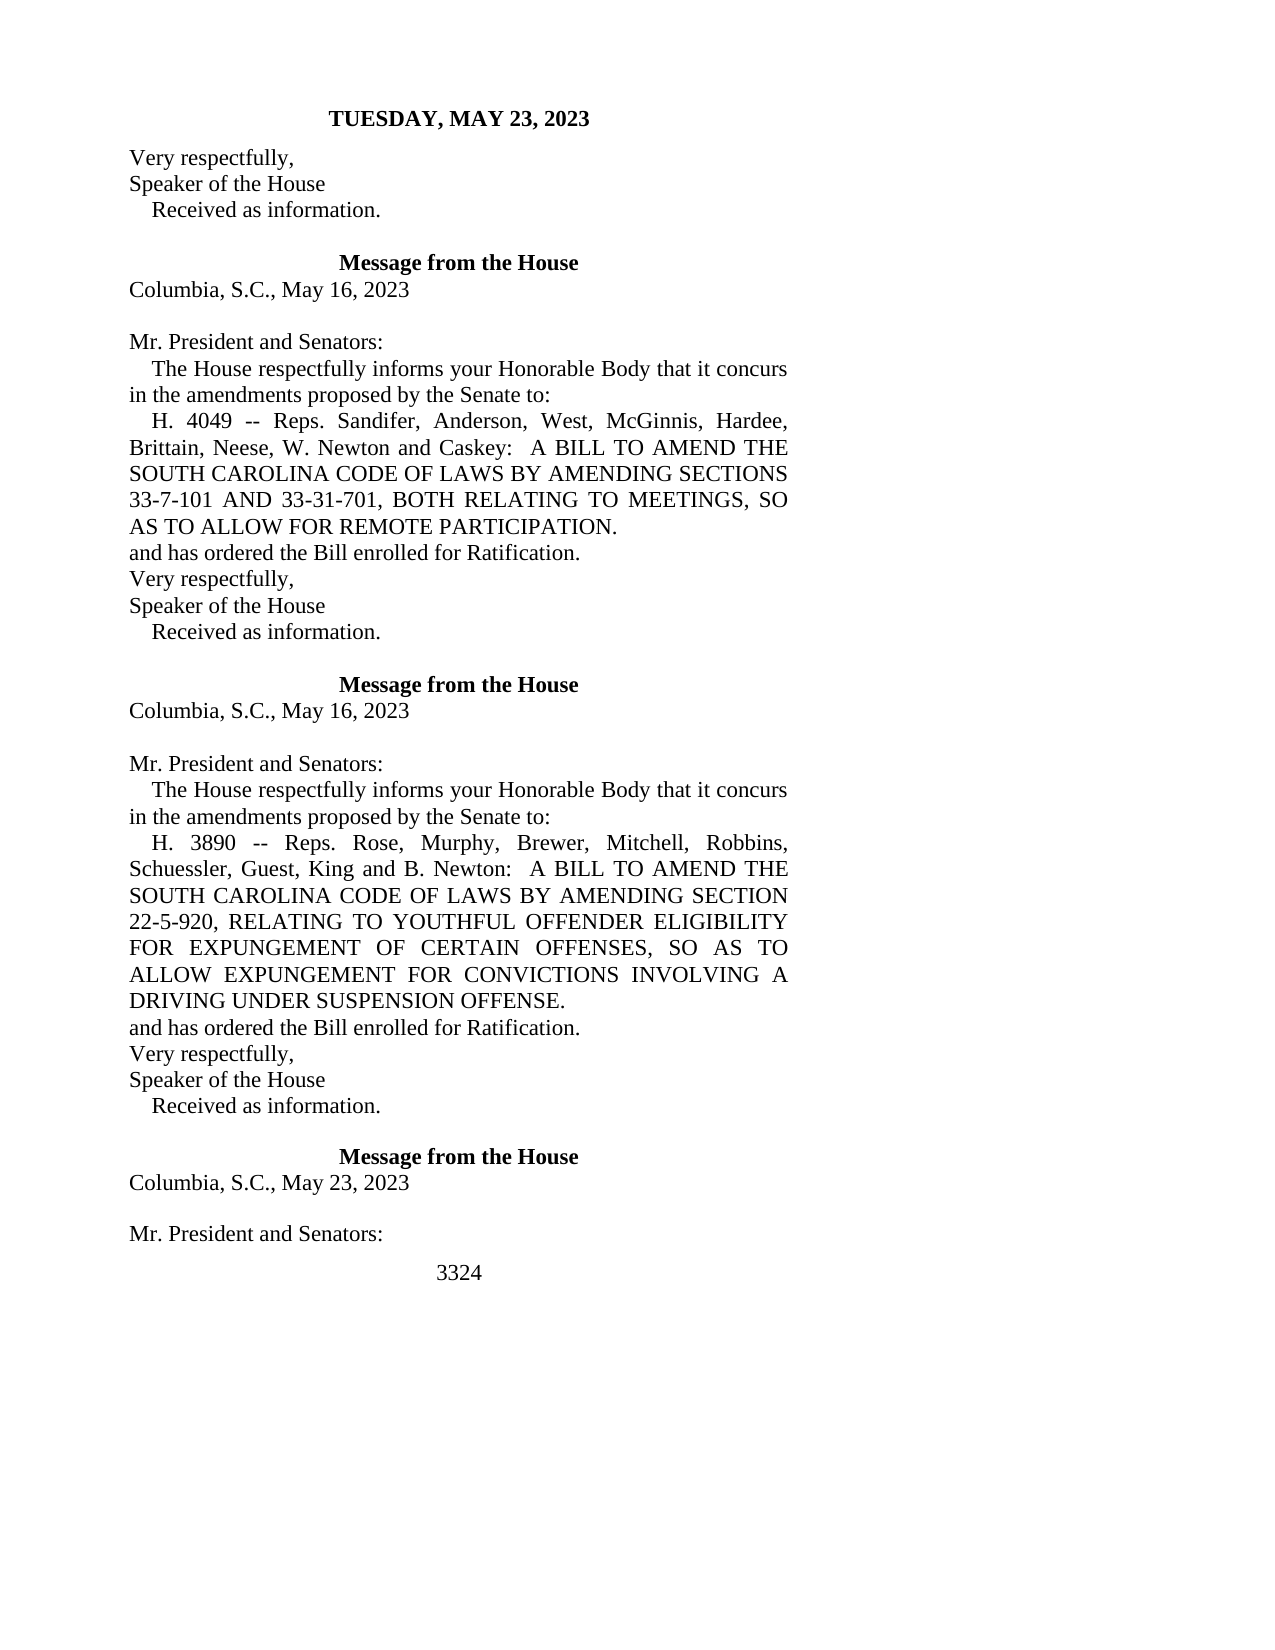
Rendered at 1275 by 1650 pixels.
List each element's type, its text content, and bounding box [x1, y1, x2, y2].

text Mr. President and Senators: [129, 1220, 789, 1246]
text Message from the House [129, 1143, 789, 1169]
text and has ordered the Bill enrolled for Ratification. [129, 1013, 789, 1040]
text Received as information. [129, 618, 789, 644]
text Speaker of the House [129, 592, 789, 618]
text Very respectfully, [129, 1040, 789, 1066]
text H. 4049 -- Reps. Sandifer, Anderson, West, McGinnis, Hardee, Brittain, Neese, W. Newton and Caskey: A BILL TO AMEND THE SOUTH CAROLINA CODE OF LAWS BY AMENDING SECTIONS 33-7-101 AND 33-31-701, BOTH RELATING TO MEETINGS, SO AS TO ALLOW FOR REMOTE PARTICIPATION. [129, 407, 789, 539]
text Columbia, S.C., May 23, 2023 [129, 1169, 789, 1196]
text Received as information. [129, 197, 789, 223]
text Message from the House [129, 249, 789, 276]
text Speaker of the House [129, 170, 789, 197]
text Very respectfully, [129, 566, 789, 592]
text Message from the House [129, 671, 789, 697]
text H. 3890 -- Reps. Rose, Murphy, Brewer, Mitchell, Robbins, Schuessler, Guest, King and B. Newton: A BILL TO AMEND THE SOUTH CAROLINA CODE OF LAWS BY AMENDING SECTION 22-5-920, RELATING TO YOUTHFUL OFFENDER ELIGIBILITY FOR EXPUNGEMENT OF CERTAIN OFFENSES, SO AS TO ALLOW EXPUNGEMENT FOR CONVICTIONS INVOLVING A DRIVING UNDER SUSPENSION OFFENSE. [129, 829, 789, 1013]
text Very respectfully, [129, 144, 789, 170]
text The House respectfully informs your Honorable Body that it concurs in the amendments proposed by the Senate to: [129, 776, 789, 829]
text and has ordered the Bill enrolled for Ratification. [129, 539, 789, 566]
text Mr. President and Senators: [129, 750, 789, 776]
text Columbia, S.C., May 16, 2023 [129, 697, 789, 724]
text Received as information. [129, 1093, 789, 1119]
text Mr. President and Senators: [129, 328, 789, 355]
text Columbia, S.C., May 16, 2023 [129, 276, 789, 302]
text The House respectfully informs your Honorable Body that it concurs in the amendments proposed by the Senate to: [129, 355, 789, 407]
text Speaker of the House [129, 1066, 789, 1093]
